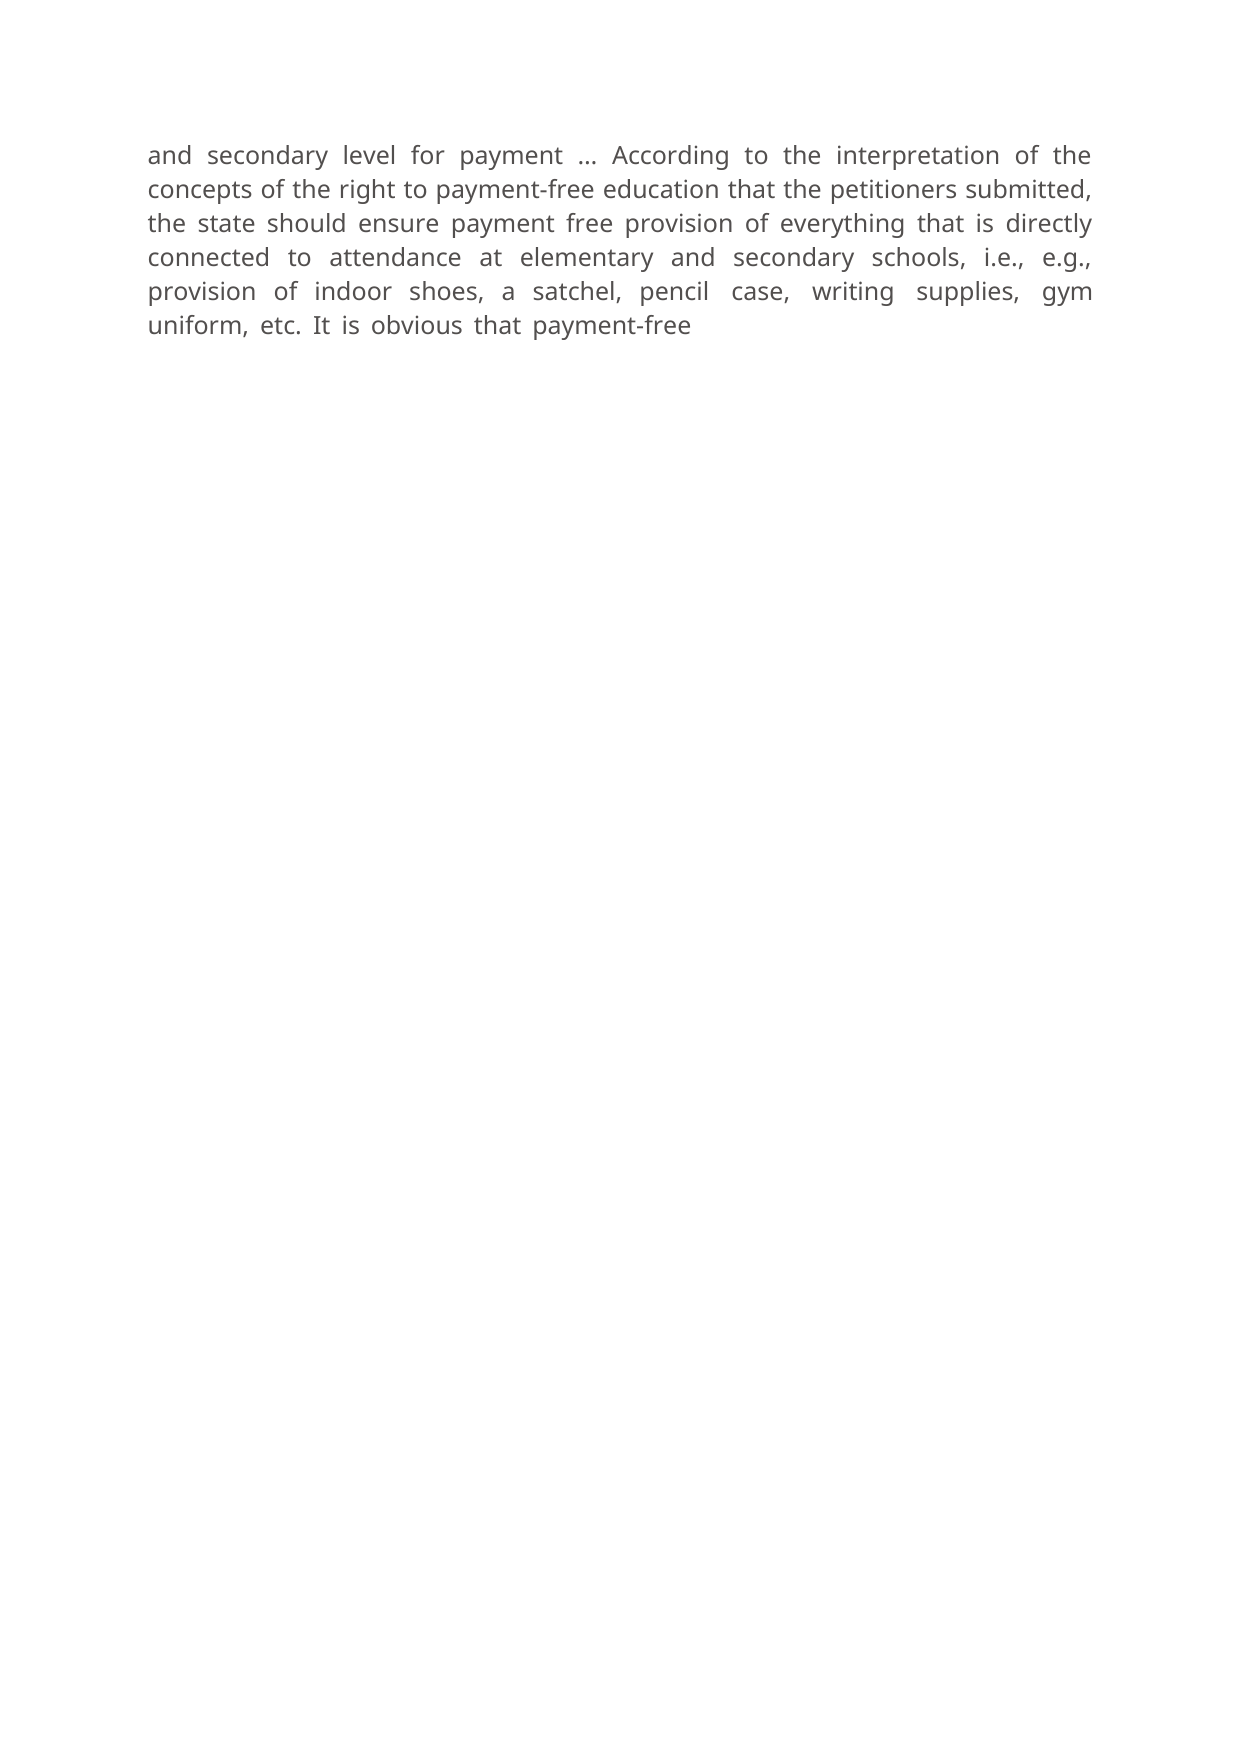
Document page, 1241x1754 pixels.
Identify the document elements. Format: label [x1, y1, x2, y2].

list [147, 137, 1093, 342]
